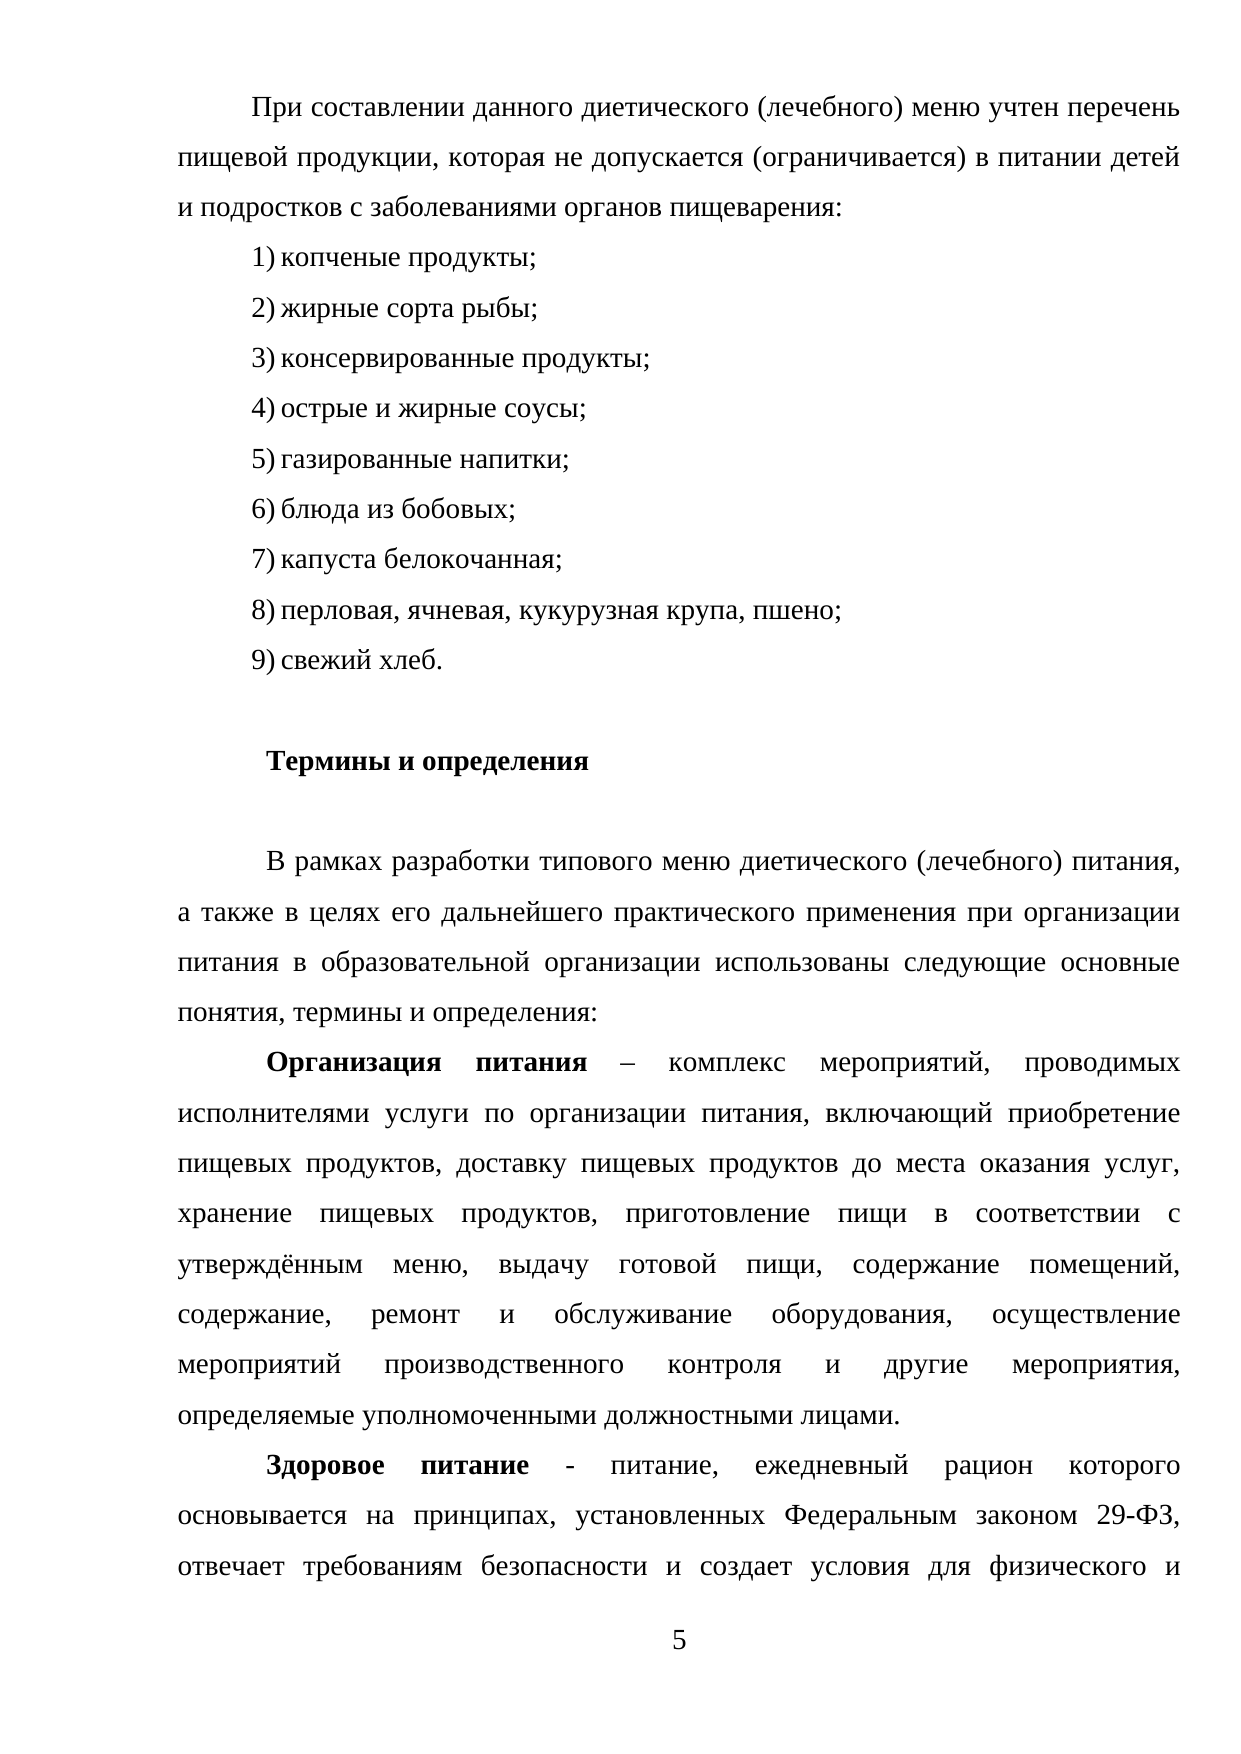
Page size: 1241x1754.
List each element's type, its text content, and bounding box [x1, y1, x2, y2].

list газированные напитки; [251, 441, 1181, 474]
list блюда из бобовых; [251, 491, 1181, 525]
text Термины и определения [177, 743, 1181, 776]
list жирные сорта рыбы; [251, 290, 1181, 323]
list острые и жирные соусы; [251, 391, 1181, 424]
list копченые продукты; [251, 239, 1181, 273]
list свежий хлеб. [251, 642, 1181, 676]
list перловая, ячневая, кукурузная крупа, пшено; [251, 592, 1181, 625]
text Организация питания – комплекс мероприятий, проводимых исполнителями услуги по организации питания, включающий приобретение пищевых продуктов, доставку пищевых продуктов до места оказания услуг, хранение пищевых продуктов, приготовление пищи в соответствии с утверждённым меню, выдачу готовой пищи, содержание помещений, содержание, ремонт и обслуживание оборудования, осуществление мероприятий производственного контроля и другие мероприятия, определяемые уполномоченными должностными лицами. [177, 1044, 1181, 1430]
list консервированные продукты; [251, 340, 1181, 374]
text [177, 1447, 1181, 1581]
text При составлении данного диетического (лечебного) меню учтен перечень пищевой продукции, которая не допускается (ограничивается) в питании детей и подростков с заболеваниями органов пищеварения: [177, 89, 1181, 223]
list капуста белокочанная; [251, 541, 1181, 575]
text В рамках разработки типового меню диетического (лечебного) питания, а также в целях его дальнейшего практического применения при организации питания в образовательной организации использованы следующие основные понятия, термины и определения: [177, 843, 1181, 1028]
